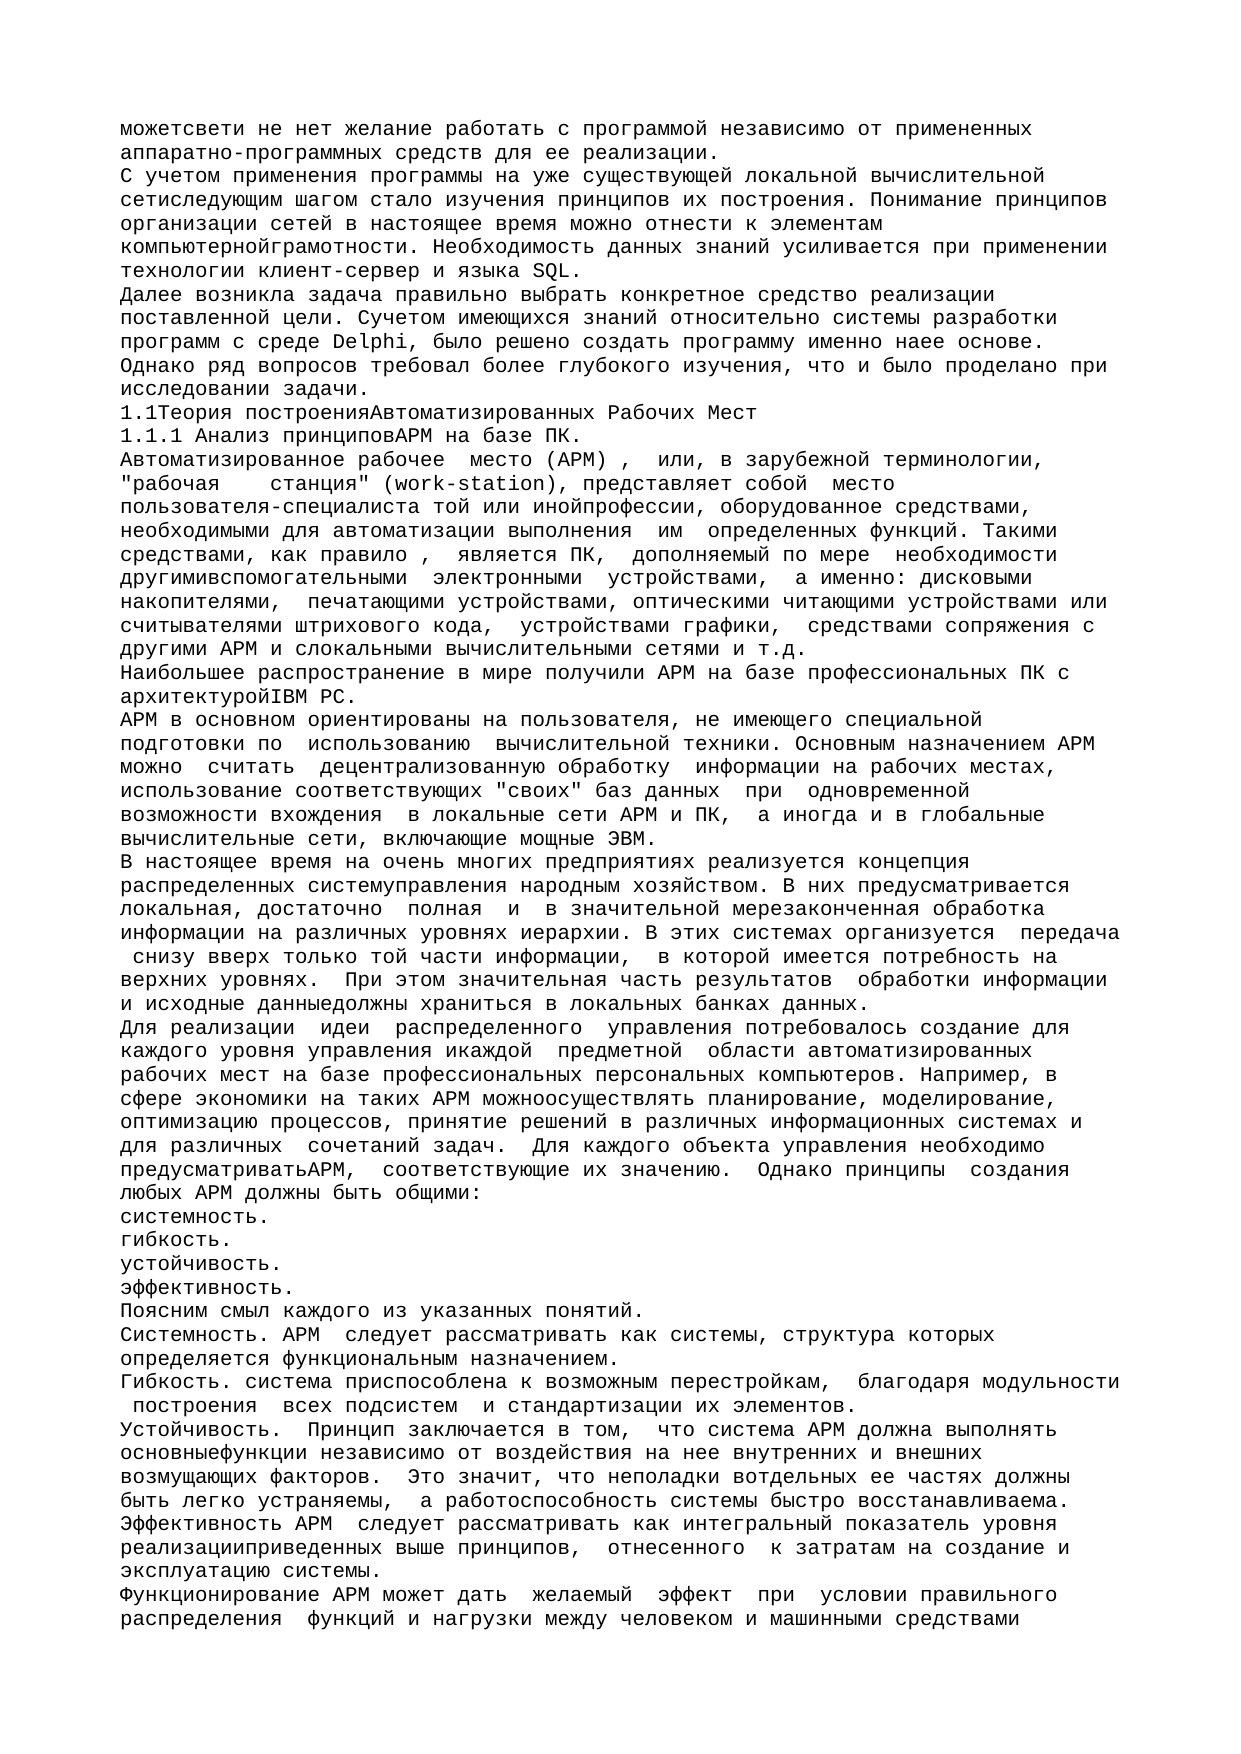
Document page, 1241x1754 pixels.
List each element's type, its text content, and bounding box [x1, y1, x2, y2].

text использование соответствующих "своих" баз данных при одновременной [120, 780, 1120, 804]
text эксплуатацию системы. [120, 1561, 1120, 1584]
text 1.1Теория построенияАвтоматизированных Рабочих Мест [120, 402, 1120, 426]
text компьютернойграмотности. Необходимость данных знаний усиливается при применении [120, 236, 1120, 260]
text В настоящее время на очень многих предприятиях реализуется концепция [120, 851, 1120, 875]
text другимивспомогательными электронными устройствами, а именно: дисковыми [120, 567, 1120, 591]
text технологии клиент-сервер и языка SQL. [120, 260, 1120, 284]
text другими АРМ и слокальными вычислительными сетями и т.д. [120, 638, 1120, 662]
text быть легко устраняемы, а работоспособность системы быстро восстанавливаема. [120, 1489, 1120, 1513]
text программ с среде Delphi, было решено создать программу именно наее основе. [120, 331, 1120, 354]
text системность. [120, 1206, 1120, 1229]
text 1.1.1 Анализ принциповАРМ на базе ПК. [120, 426, 1120, 449]
text можетсвети не нет желание работать с программой независимо от примененных [120, 118, 1120, 142]
text можно считать децентрализованную обработку информации на рабочих местах, [120, 757, 1120, 780]
text устойчивость. [120, 1253, 1120, 1277]
text возможности вхождения в локальные сети АРМ и ПК, а иногда и в глобальные [120, 804, 1120, 827]
text Устойчивость. Принцип заключается в том, что система АРМ должна выполнять [120, 1419, 1120, 1442]
text предусматриватьАРМ, соответствующие их значению. Однако принципы создания [120, 1158, 1120, 1182]
text Для реализации идеи распределенного управления потребовалось создание для [120, 1017, 1120, 1040]
text "рабочая станция" (work-station), представляет собой место [120, 473, 1120, 496]
text вычислительные сети, включающие мощные ЭВМ. [120, 827, 1120, 851]
text Эффективность АРМ следует рассматривать как интегральный показатель уровня [120, 1513, 1120, 1537]
text организации сетей в настоящее время можно отнести к элементам [120, 213, 1120, 236]
text любых АРМ должны быть общими: [120, 1182, 1120, 1206]
text накопителями, печатающими устройствами, оптическими читающими устройствами или [120, 591, 1120, 615]
text необходимыми для автоматизации выполнения им определенных функций. Такими [120, 520, 1120, 544]
text аппаратно-программных средств для ее реализации. [120, 142, 1120, 165]
text Поясним смыл каждого из указанных понятий. [120, 1300, 1120, 1324]
text Гибкость. система приспособлена к возможным перестройкам, благодаря модульности [120, 1371, 1120, 1395]
text исследовании задачи. [120, 378, 1120, 402]
text оптимизацию процессов, принятие решений в различных информационных системах и [120, 1111, 1120, 1135]
text возмущающих факторов. Это значит, что неполадки вотдельных ее частях должны [120, 1466, 1120, 1489]
text верхних уровнях. При этом значительная часть результатов обработки информации [120, 969, 1120, 993]
text гибкость. [120, 1229, 1120, 1253]
text Однако ряд вопросов требовал более глубокого изучения, что и было проделано при [120, 354, 1120, 378]
text и исходные данныедолжны храниться в локальных банках данных. [120, 993, 1120, 1017]
text Hаибольшее распространение в мире получили АРМ на базе профессиональных ПК с [120, 662, 1120, 686]
text локальная, достаточно полная и в значительной мерезаконченная обработка [120, 898, 1120, 922]
text реализацииприведенных выше принципов, отнесенного к затратам на создание и [120, 1537, 1120, 1561]
text АРМ в основном ориентированы на пользователя, не имеющего специальной [120, 709, 1120, 733]
text подготовки по использованию вычислительной техники. Основным назначением АРМ [120, 733, 1120, 757]
text Далее возникла задача правильно выбрать конкретное средство реализации [120, 284, 1120, 307]
text основныефункции независимо от воздействия на нее внутренних и внешних [120, 1442, 1120, 1466]
text построения всех подсистем и стандартизации их элементов. [120, 1395, 1120, 1419]
text каждого уровня управления икаждой предметной области автоматизированных [120, 1040, 1120, 1064]
text архитектуройIBM PC. [120, 686, 1120, 709]
text поставленной цели. Сучетом имеющихся знаний относительно системы разработки [120, 307, 1120, 331]
text Функционирование АРМ может дать желаемый эффект при условии правильного [120, 1584, 1120, 1608]
text считывателями штрихового кода, устройствами графики, средствами сопряжения с [120, 615, 1120, 638]
text снизу вверх только той части информации, в которой имеется потребность на [120, 946, 1120, 969]
text определяется функциональным назначением. [120, 1348, 1120, 1371]
text для различных сочетаний задач. Для каждого объекта управления необходимо [120, 1135, 1120, 1158]
text эффективность. [120, 1277, 1120, 1300]
text Автоматизированное рабочее место (АРМ) , или, в зарубежной терминологии, [120, 449, 1120, 473]
text сетиследующим шагом стало изучения принципов их построения. Понимание принципов [120, 189, 1120, 213]
text Системность. АРМ следует рассматривать как системы, структура которых [120, 1324, 1120, 1348]
text информации на различных уровнях иерархии. В этих системах организуется передача [120, 922, 1120, 946]
text С учетом применения программы на уже существующей локальной вычислительной [120, 165, 1120, 189]
text сфере экономики на таких АРМ можноосуществлять планирование, моделирование, [120, 1088, 1120, 1111]
text пользователя-специалиста той или инойпрофессии, оборудованное средствами, [120, 496, 1120, 520]
text средствами, как правило , является ПК, дополняемый по мере необходимости [120, 544, 1120, 567]
text распределения функций и нагрузки между человеком и машинными средствами [120, 1608, 1120, 1631]
text рабочих мест на базе профессиональных персональных компьютеров. Например, в [120, 1064, 1120, 1088]
text распределенных системуправления народным хозяйством. В них предусматривается [120, 875, 1120, 898]
